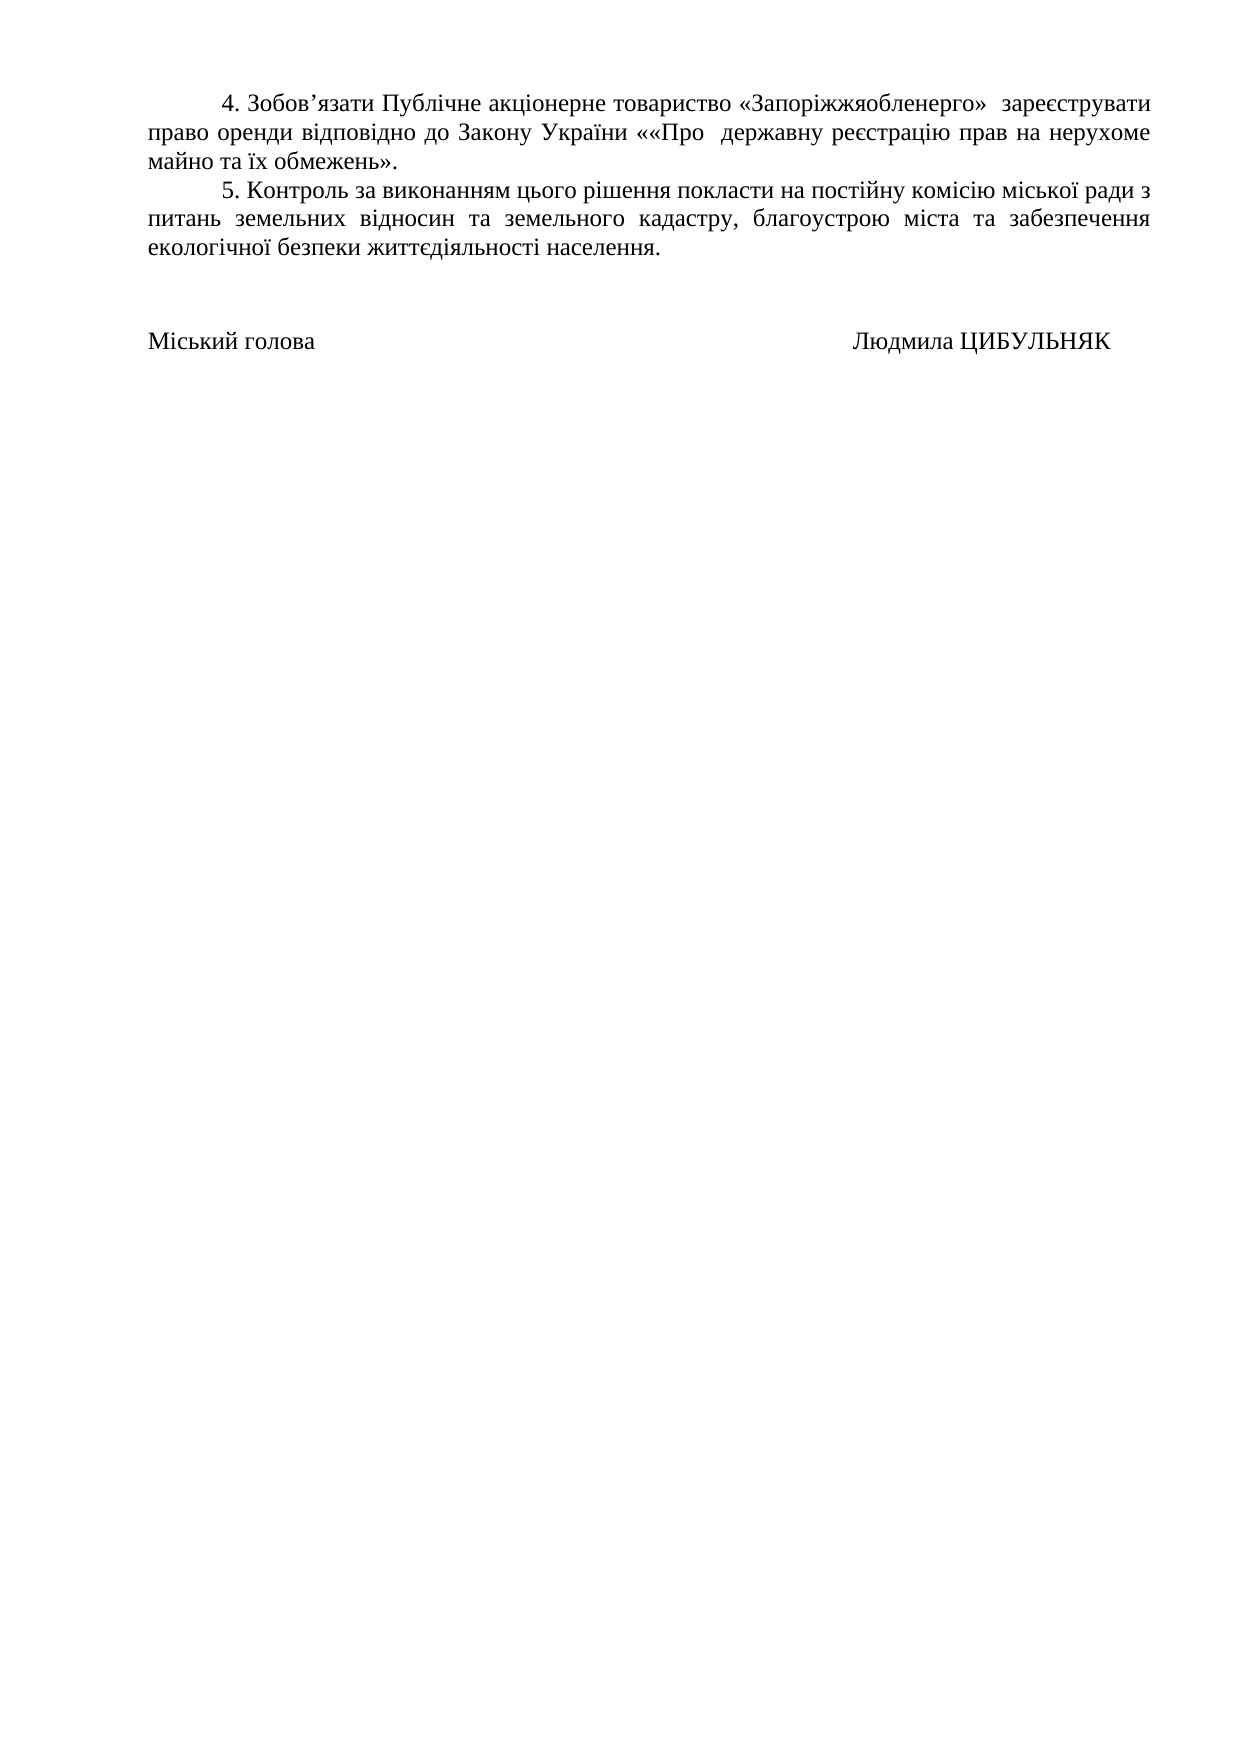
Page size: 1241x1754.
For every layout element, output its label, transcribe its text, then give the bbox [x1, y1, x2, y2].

text Міський голова Людмила ЦИБУЛЬНЯК [148, 326, 1152, 354]
text 4. Зобов’язати Публічне акціонерне товариство «Запоріжжяобленерго» зареєструвати право оренди відповідно до Закону України ««Про державну реєстрацію прав на нерухоме майно та їх обмежень». [148, 88, 1152, 175]
text 5. Контроль за виконанням цього рішення покласти на постійну комісію міської ради з питань земельних відносин та земельного кадастру, благоустрою міста та забезпечення екологічної безпеки життєдіяльності населення. [148, 175, 1152, 261]
